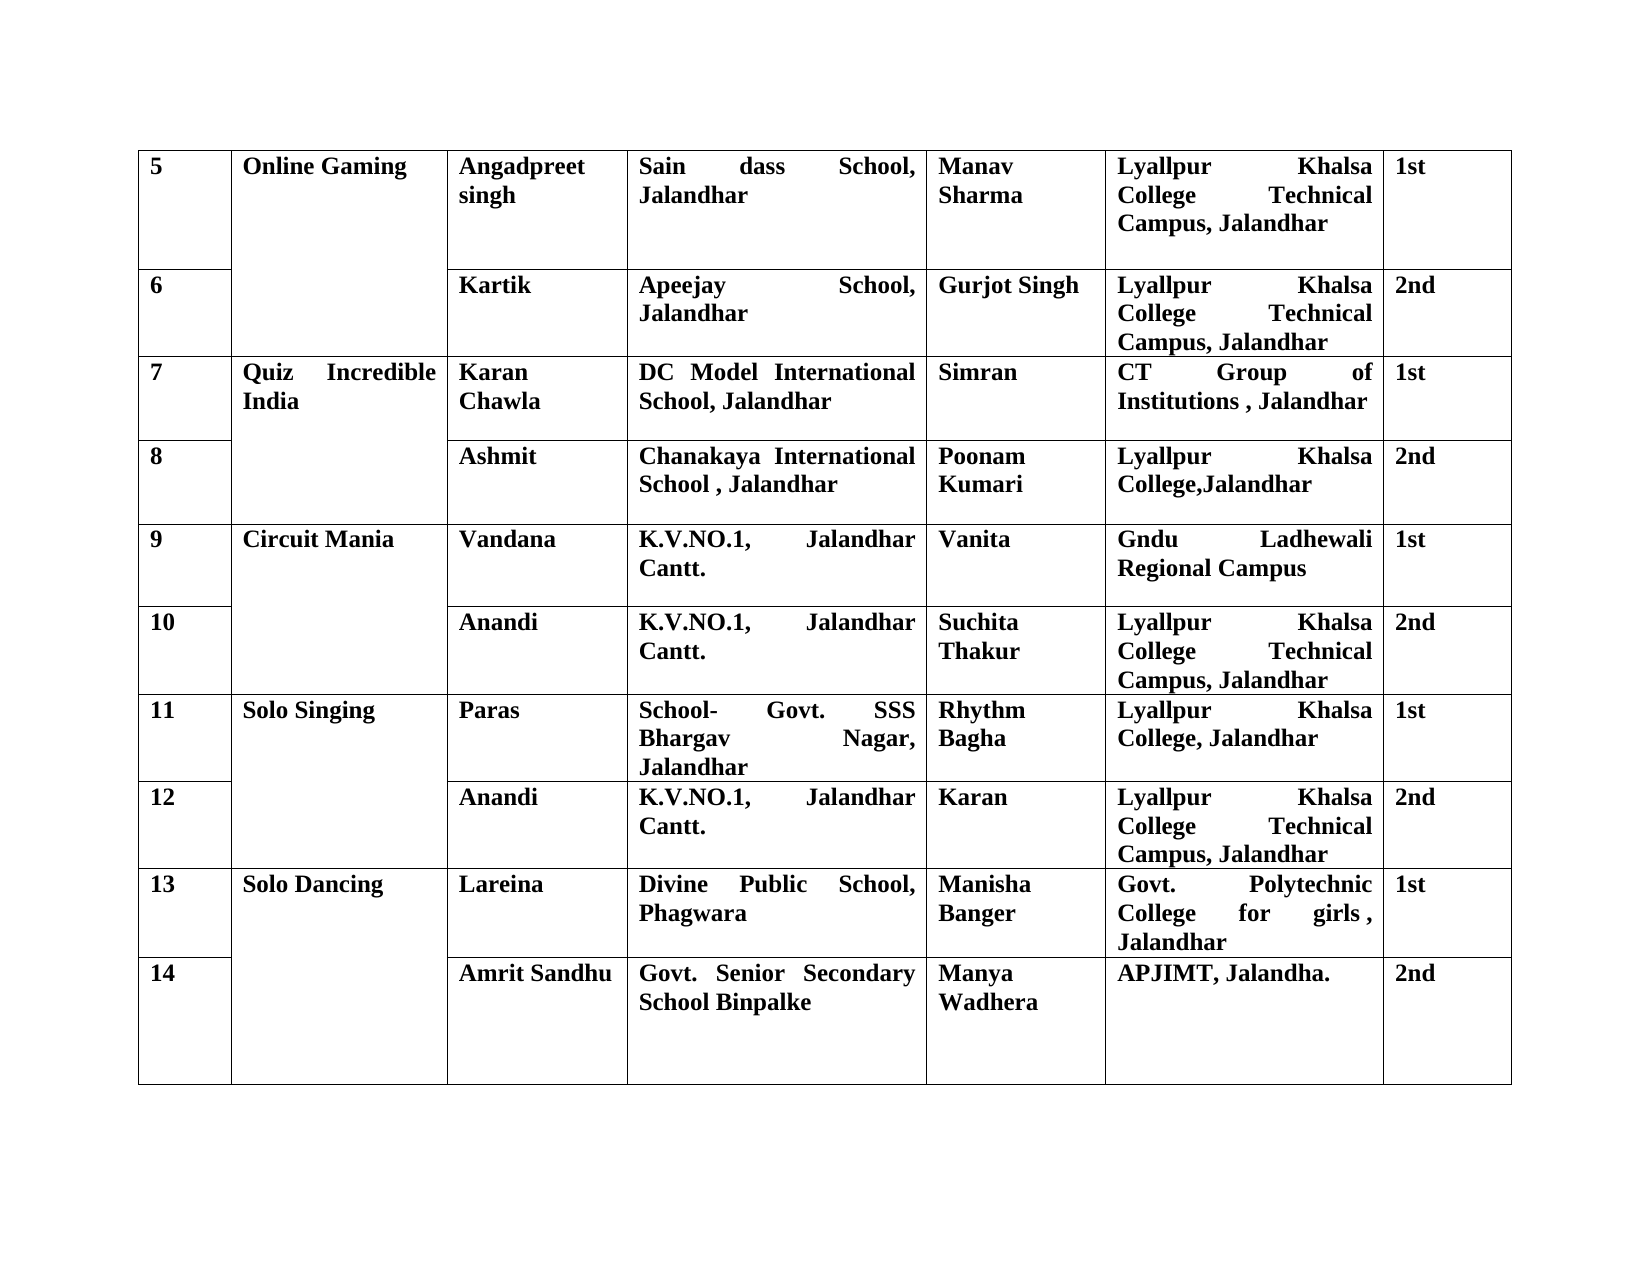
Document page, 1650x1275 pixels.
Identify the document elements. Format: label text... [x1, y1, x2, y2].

table_cell 2nd [1384, 607, 1511, 694]
table_cell Amrit Sandhu [448, 958, 627, 1084]
table_cell Anandi [448, 782, 627, 868]
table_cell DC Model International School, Jalandhar [628, 357, 926, 440]
table_cell Karan Chawla [448, 357, 627, 440]
table_cell 9 [139, 525, 231, 606]
table_cell Circuit Mania [232, 525, 447, 694]
table_cell 1st [1384, 525, 1511, 606]
table_cell K.V.NO.1, Jalandhar Cantt. [628, 525, 926, 606]
table_cell 11 [139, 695, 231, 781]
table_cell Lyallpur Khalsa College,Jalandhar [1106, 441, 1383, 523]
table_cell 7 [139, 357, 231, 440]
table_cell K.V.NO.1, Jalandhar Cantt. [628, 607, 926, 694]
table_cell Lyallpur Khalsa College Technical Campus, Jalandhar [1106, 607, 1383, 694]
table_cell 1st [1384, 695, 1511, 781]
table_cell Kartik [448, 270, 627, 356]
table_cell Ashmit [448, 441, 627, 523]
table_cell 12 [139, 782, 231, 868]
table_cell Govt. Senior Secondary School Binpalke [628, 958, 926, 1084]
table_cell Poonam Kumari [927, 441, 1105, 523]
table_cell Lyallpur Khalsa College Technical Campus, Jalandhar [1106, 151, 1383, 269]
table_cell 2nd [1384, 782, 1511, 868]
table_cell Anandi [448, 607, 627, 694]
table_cell Lyallpur Khalsa College, Jalandhar [1106, 695, 1383, 781]
table_cell 14 [139, 958, 231, 1084]
table_cell Divine Public School, Phagwara [628, 869, 926, 957]
table_cell Paras [448, 695, 627, 781]
table_cell Angadpreet singh [448, 151, 627, 269]
table_cell Lareina [448, 869, 627, 957]
table_cell Rhythm Bagha [927, 695, 1105, 781]
table_cell Sain dass School, Jalandhar [628, 151, 926, 269]
table_cell Lyallpur Khalsa College Technical Campus, Jalandhar [1106, 782, 1383, 868]
table_cell School- Govt. SSS Bhargav Nagar, Jalandhar [628, 695, 926, 781]
table_cell 10 [139, 607, 231, 694]
table_cell Vandana [448, 525, 627, 606]
table_cell Vanita [927, 525, 1105, 606]
table_cell 1st [1384, 357, 1511, 440]
table_cell 2nd [1384, 958, 1511, 1084]
table_cell Solo Singing [232, 695, 447, 868]
table_cell 1st [1384, 869, 1511, 957]
table_cell 2nd [1384, 270, 1511, 356]
table_cell Gurjot Singh [927, 270, 1105, 356]
table_cell Manav Sharma [927, 151, 1105, 269]
table_cell Manya Wadhera [927, 958, 1105, 1084]
table_cell 2nd [1384, 441, 1511, 523]
table_cell 8 [139, 441, 231, 523]
table_cell Govt. Polytechnic College for girls , Jalandhar [1106, 869, 1383, 957]
table_cell Apeejay School, Jalandhar [628, 270, 926, 356]
table_cell 6 [139, 270, 231, 356]
table_cell Suchita Thakur [927, 607, 1105, 694]
table_cell Manisha Banger [927, 869, 1105, 957]
table_cell Solo Dancing [232, 869, 447, 1084]
table_cell Quiz Incredible India [232, 357, 447, 523]
table_cell Gndu Ladhewali Regional Campus [1106, 525, 1383, 606]
table_cell Lyallpur Khalsa College Technical Campus, Jalandhar [1106, 270, 1383, 356]
table_cell Simran [927, 357, 1105, 440]
table_cell 5 [139, 151, 231, 269]
table_cell K.V.NO.1, Jalandhar Cantt. [628, 782, 926, 868]
table_cell Karan [927, 782, 1105, 868]
table_cell APJIMT, Jalandha. [1106, 958, 1383, 1084]
table_cell CT Group of Institutions , Jalandhar [1106, 357, 1383, 440]
table_cell Online Gaming [232, 151, 447, 356]
table_cell 13 [139, 869, 231, 957]
table_cell Chanakaya International School , Jalandhar [628, 441, 926, 523]
table_cell 1st [1384, 151, 1511, 269]
